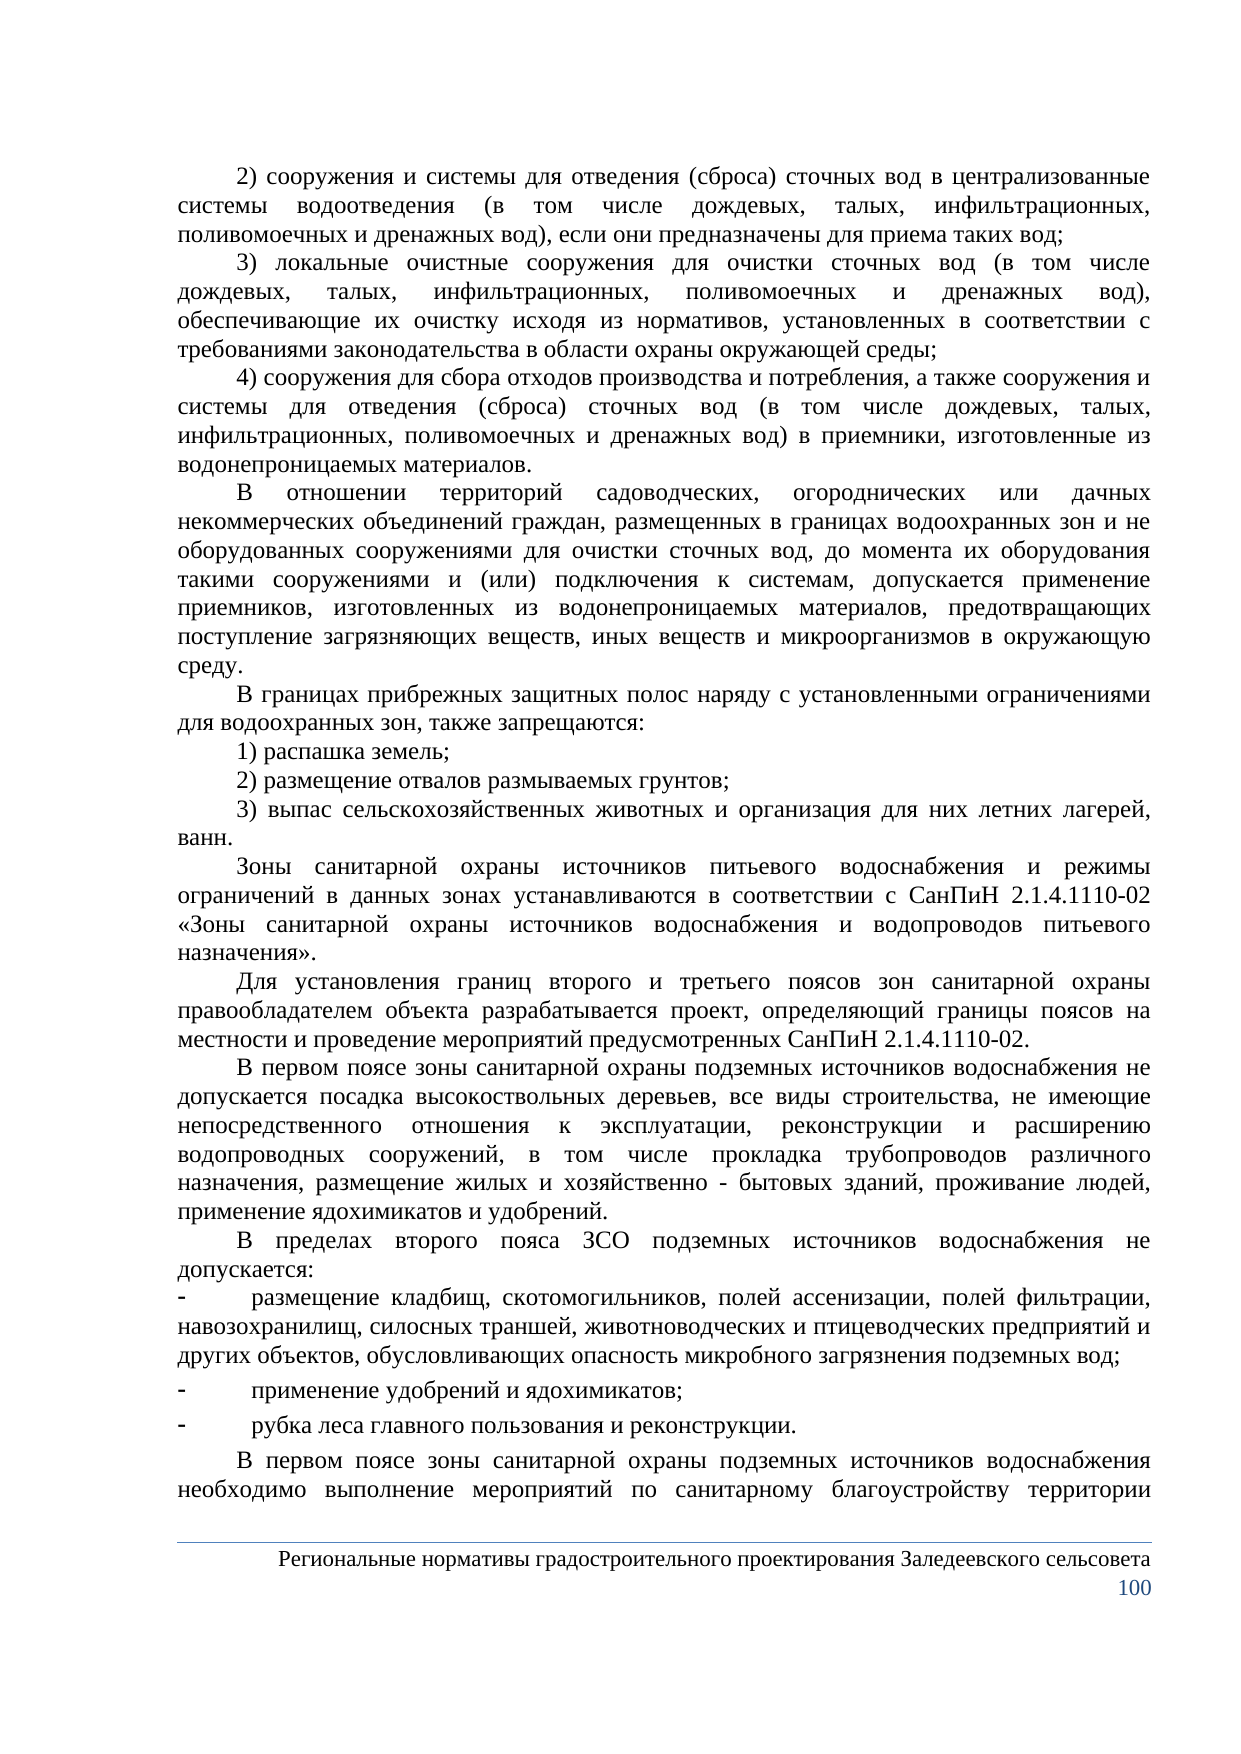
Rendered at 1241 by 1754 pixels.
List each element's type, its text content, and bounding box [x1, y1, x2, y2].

text 3) выпас сельскохозяйственных животных и организация для них летних лагерей, ванн. [177, 794, 1152, 851]
text 2) размещение отвалов размываемых грунтов; [177, 765, 1152, 794]
text В пределах второго пояса ЗСО подземных источников водоснабжения не допускается: [177, 1225, 1152, 1282]
text 1) распашка земель; [177, 736, 1152, 765]
text 3) локальные очистные сооружения для очистки сточных вод (в том числе дождевых, талых, инфильтрационных, поливомоечных и дренажных вод), обеспечивающие их очистку исходя из нормативов, установленных в соответствии с требованиями законодательства в области охраны окружающей среды; [177, 247, 1152, 362]
text 4) сооружения для сбора отходов производства и потребления, а также сооружения и системы для отведения (сброса) сточных вод (в том числе дождевых, талых, инфильтрационных, поливомоечных и дренажных вод) в приемники, изготовленные из водонепроницаемых материалов. [177, 362, 1152, 477]
list рубка леса главного пользования и реконструкции. [177, 1410, 1152, 1439]
list применение удобрений и ядохимикатов; [177, 1375, 1152, 1404]
text 2) сооружения и системы для отведения (сброса) сточных вод в централизованные системы водоотведения (в том числе дождевых, талых, инфильтрационных, поливомоечных и дренажных вод), если они предназначены для приема таких вод; [177, 161, 1152, 247]
text В границах прибрежных защитных полос наряду с установленными ограничениями для водоохранных зон, также запрещаются: [177, 679, 1152, 736]
text В первом поясе зоны санитарной охраны подземных источников водоснабжения не допускается посадка высокоствольных деревьев, все виды строительства, не имеющие непосредственного отношения к эксплуатации, реконструкции и расширению водопроводных сооружений, в том числе прокладка трубопроводов различного назначения, размещение жилых и хозяйственно - бытовых зданий, проживание людей, применение ядохимикатов и удобрений. [177, 1052, 1152, 1225]
text Для установления границ второго и третьего поясов зон санитарной охраны правообладателем объекта разрабатывается проект, определяющий границы поясов на местности и проведение мероприятий предусмотренных СанПиН 2.1.4.1110-02. [177, 966, 1152, 1052]
text В отношении территорий садоводческих, огороднических или дачных некоммерческих объединений граждан, размещенных в границах водоохранных зон и не оборудованных сооружениями для очистки сточных вод, до момента их оборудования такими сооружениями и (или) подключения к системам, допускается применение приемников, изготовленных из водонепроницаемых материалов, предотвращающих поступление загрязняющих веществ, иных веществ и микроорганизмов в окружающую среду. [177, 477, 1152, 679]
list размещение кладбищ, скотомогильников, полей ассенизации, полей фильтрации, навозохранилищ, силосных траншей, животноводческих и птицеводческих предприятий и других объектов, обусловливающих опасность микробного загрязнения подземных вод; [177, 1282, 1152, 1369]
text Зоны санитарной охраны источников питьевого водоснабжения и режимы ограничений в данных зонах устанавливаются в соответствии с СанПиН 2.1.4.1110-02 «Зоны санитарной охраны источников водоснабжения и водопроводов питьевого назначения». [177, 851, 1152, 966]
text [177, 1445, 1152, 1502]
